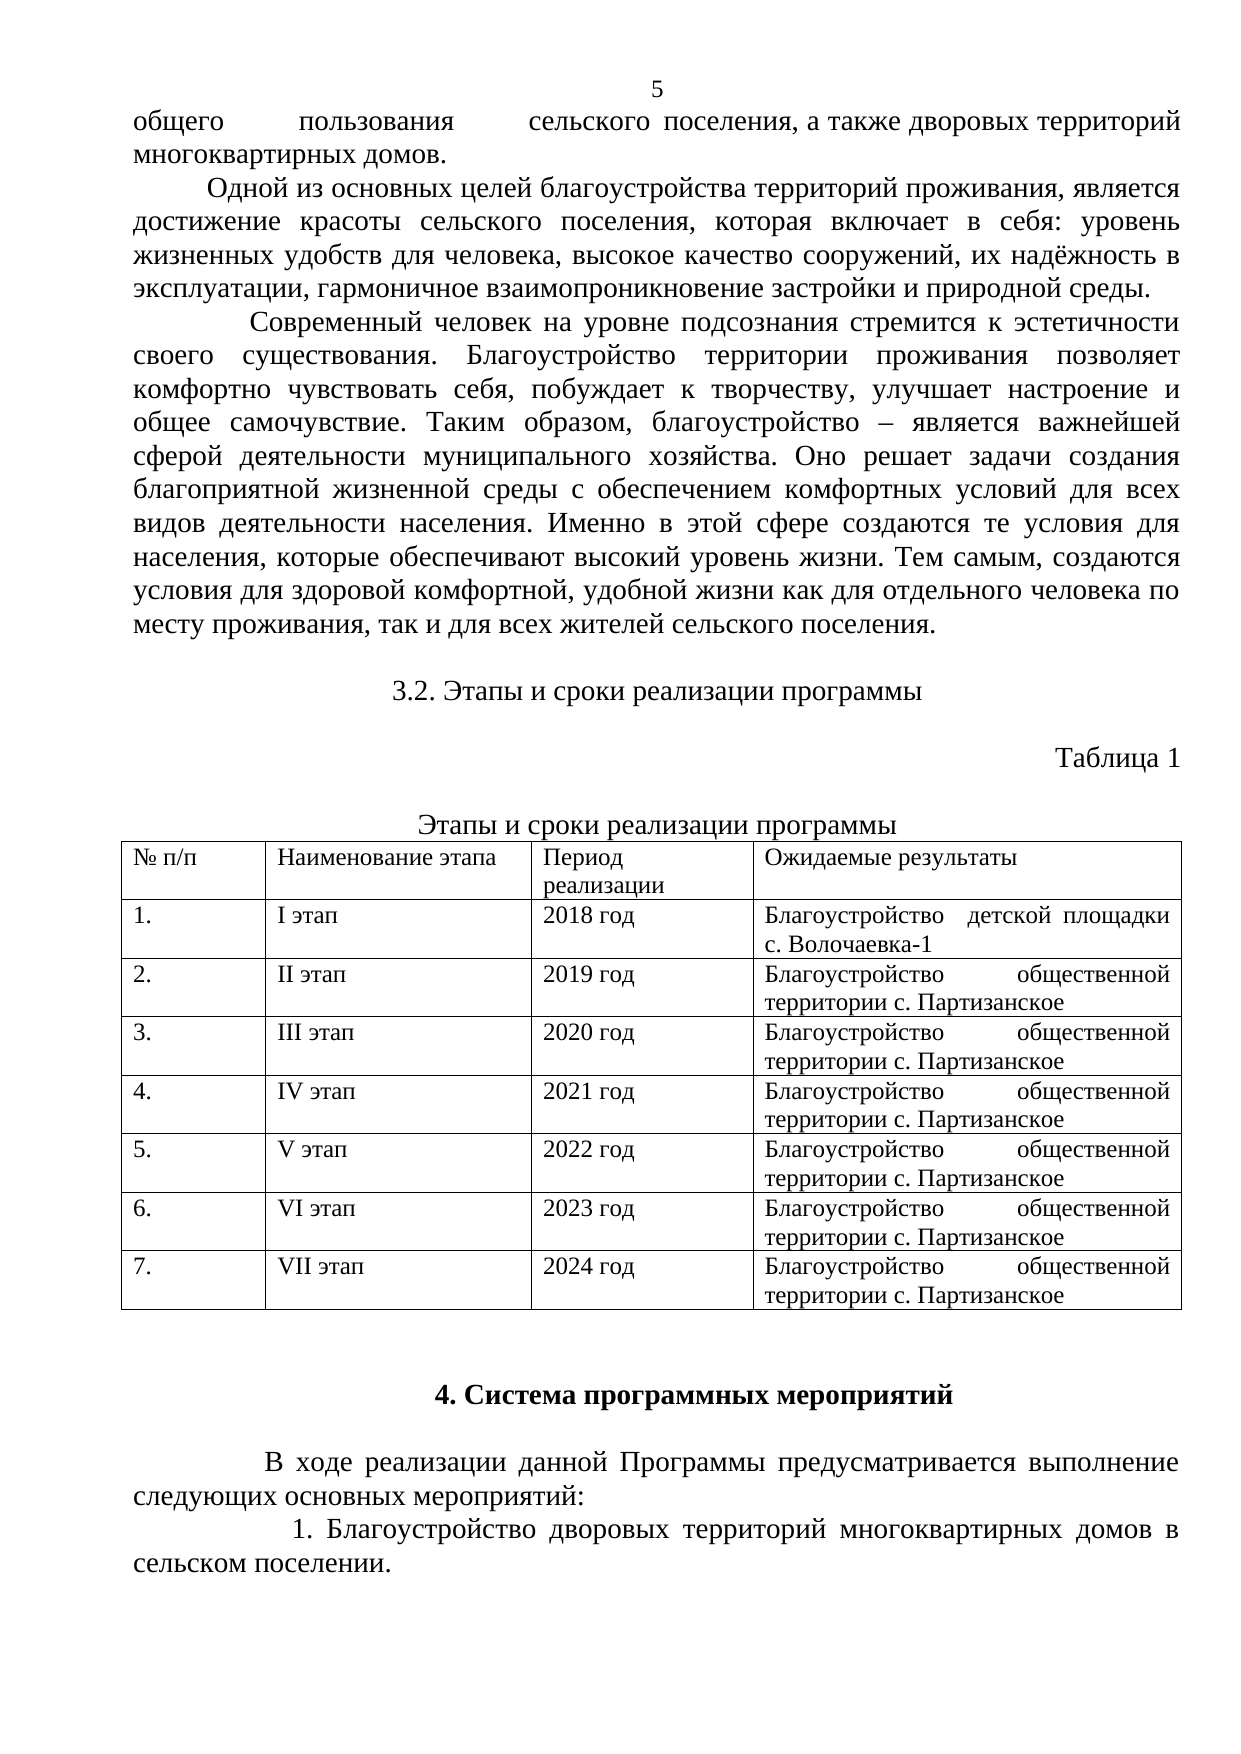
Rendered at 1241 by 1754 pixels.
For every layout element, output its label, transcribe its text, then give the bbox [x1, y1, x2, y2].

table_cell Благоустройство общественной территории с. Партизанское [754, 1193, 1181, 1250]
table_cell 2. [122, 959, 265, 1016]
table_cell Благоустройство общественной территории с. Партизанское [754, 1251, 1181, 1309]
text Современный человек на уровне подсознания стремится к эстетичности своего существования. Благоустройство территории проживания позволяет комфортно чувствовать себя, побуждает к творчеству, улучшает настроение и общее самочувствие. Таким образом, благоустройство – является важнейшей сферой деятельности муниципального хозяйства. Оно решает задачи создания благоприятной жизненной среды с обеспечением комфортных условий для всех видов деятельности населения. Именно в этой сфере создаются те условия для населения, которые обеспечивают высокий уровень жизни. Тем самым, создаются условия для здоровой комфортной, удобной жизни как для отдельного человека по месту проживания, так и для всех жителей сельского поселения. [133, 304, 1181, 639]
table_cell 2023 год [532, 1193, 753, 1250]
table_header № п/п [122, 842, 265, 899]
table_cell IV этап [266, 1076, 531, 1133]
text 3.2. Этапы и сроки реализации программы [133, 673, 1181, 706]
table_cell I этап [266, 900, 531, 958]
table_cell Благоустройство детской площадки с. Волочаевка-1 [754, 900, 1181, 958]
text Одной из основных целей благоустройства территорий проживания, является достижение красоты сельского поселения, которая включает в себя: уровень жизненных удобств для человека, высокое качество сооружений, их надёжность в эксплуатации, гармоничное взаимопроникновение застройки и природной среды. [133, 170, 1181, 304]
text В ходе реализации данной Программы предусматривается выполнение следующих основных мероприятий: [133, 1444, 1181, 1511]
table_header Период реализации [532, 842, 753, 899]
table_header Наименование этапа [266, 842, 531, 899]
table_cell 4. [122, 1076, 265, 1133]
table_cell III этап [266, 1017, 531, 1075]
table_cell VI этап [266, 1193, 531, 1250]
table_cell 2021 год [532, 1076, 753, 1133]
table_cell 2024 год [532, 1251, 753, 1309]
table_cell II этап [266, 959, 531, 1016]
table_cell 2022 год [532, 1134, 753, 1192]
table_cell Благоустройство общественной территории с. Партизанское [754, 1134, 1181, 1192]
table_header Ожидаемые результаты [754, 842, 1181, 899]
table_cell 2018 год [532, 900, 753, 958]
table_cell 3. [122, 1017, 265, 1075]
text 1. Благоустройство дворовых территорий многоквартирных домов в сельском поселении. [133, 1511, 1181, 1578]
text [133, 103, 1181, 170]
table_cell V этап [266, 1134, 531, 1192]
table_cell 7. [122, 1251, 265, 1309]
text Таблица 1 [133, 740, 1181, 773]
text Этапы и сроки реализации программы [133, 807, 1181, 841]
table_cell 6. [122, 1193, 265, 1250]
table_cell Благоустройство общественной территории с. Партизанское [754, 959, 1181, 1016]
table_cell 5. [122, 1134, 265, 1192]
table_cell 1. [122, 900, 265, 958]
table_cell 2020 год [532, 1017, 753, 1075]
table_cell 2019 год [532, 959, 753, 1016]
text 4. Система программных мероприятий [133, 1377, 1181, 1411]
table_cell VII этап [266, 1251, 531, 1309]
table_cell Благоустройство общественной территории с. Партизанское [754, 1076, 1181, 1133]
table_cell Благоустройство общественной территории с. Партизанское [754, 1017, 1181, 1075]
